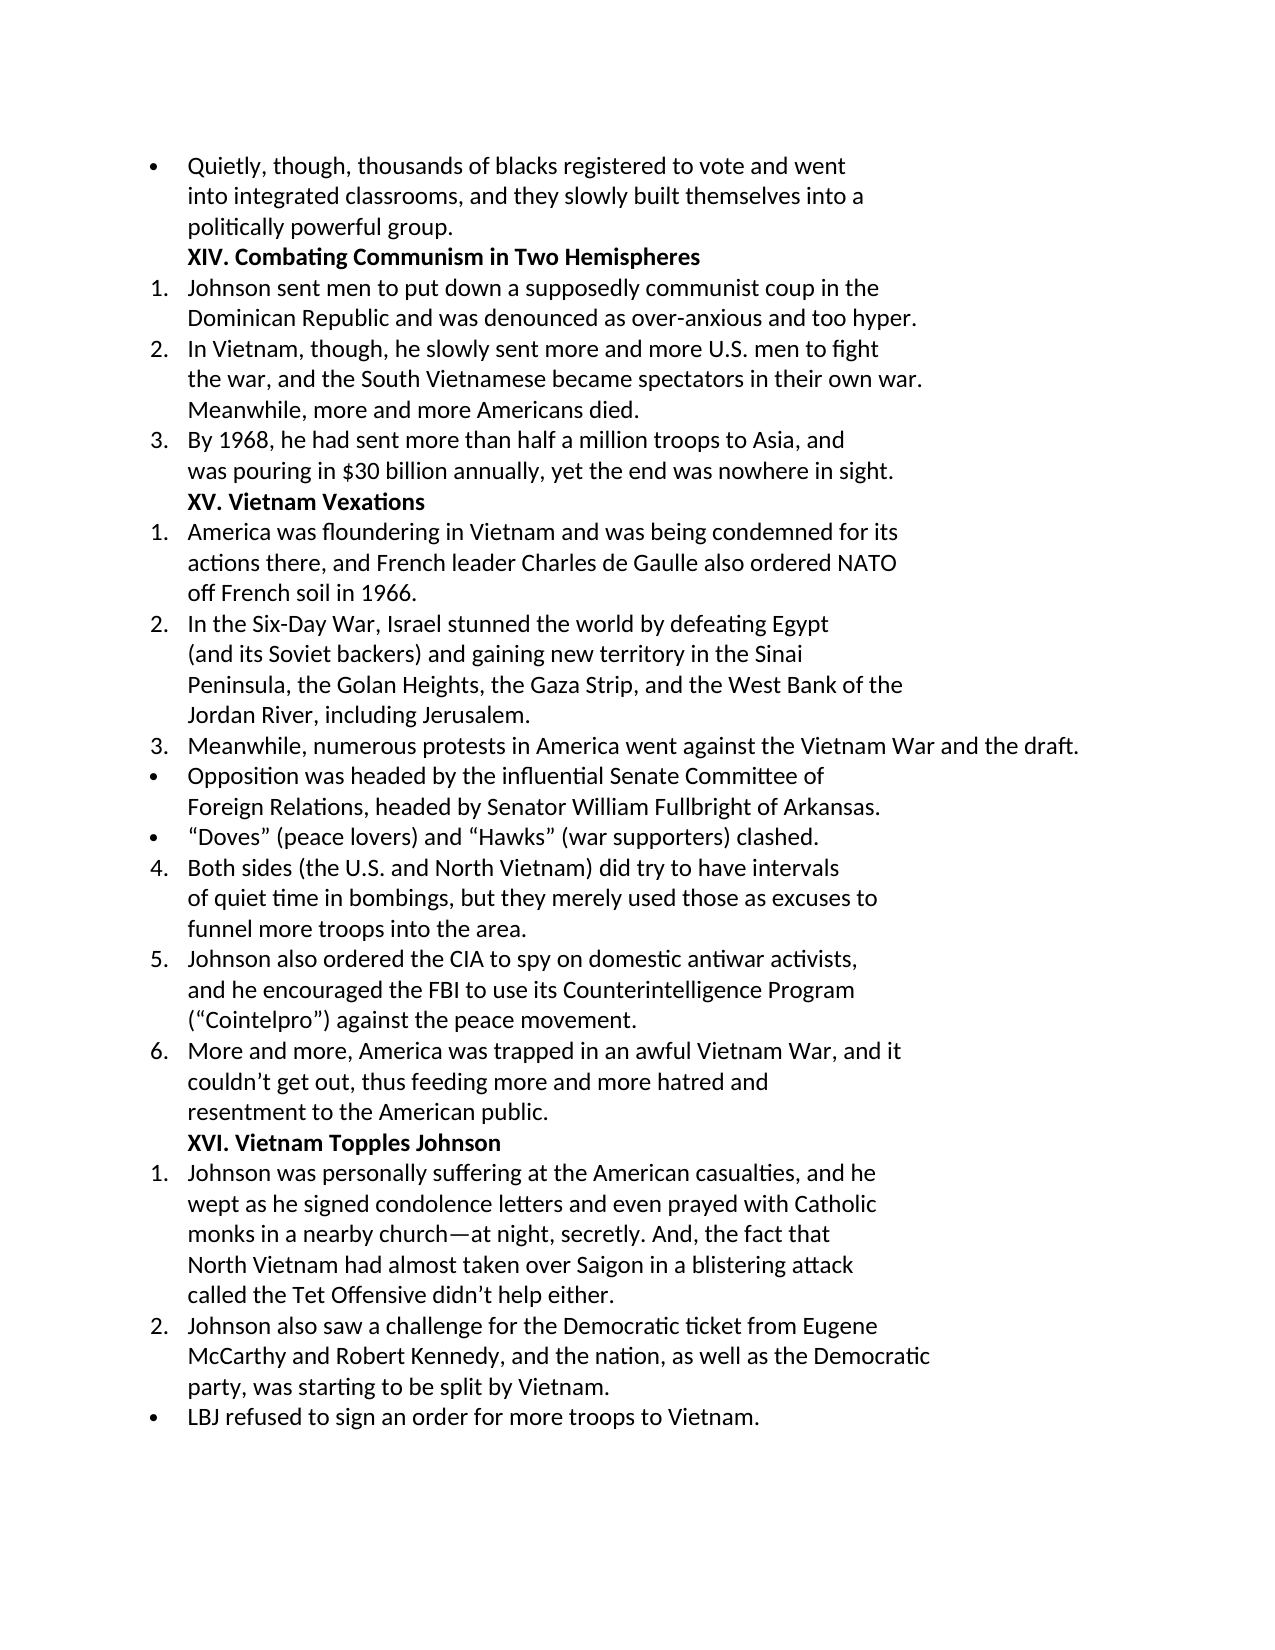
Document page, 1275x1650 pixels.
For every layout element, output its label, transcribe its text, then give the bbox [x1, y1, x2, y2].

list Both sides (the U.S. and North Vietnam) did try to have intervals of quiet time in bombings, but they merely used those as excuses to funnel more troops into the area. [150, 852, 1087, 943]
text XV. Vietnam Vexations [187, 486, 1087, 516]
list Quietly, though, thousands of blacks registered to vote and went into integrated classrooms, and they slowly built themselves into a politically powerful group. [150, 150, 1087, 242]
list Johnson was personally suffering at the American casualties, and he wept as he signed condolence letters and even prayed with Catholic monks in a nearby church—at night, secretly. And, the fact that North Vietnam had almost taken over Saigon in a blistering attack called the Tet Offensive didn’t help either. [150, 1157, 1087, 1310]
list Opposition was headed by the influential Senate Committee of Foreign Relations, headed by Senator William Fullbright of Arkansas. [150, 760, 1087, 821]
text XVI. Vietnam Topples Johnson [187, 1127, 1087, 1157]
list More and more, America was trapped in an awful Vietnam War, and it couldn’t get out, thus feeding more and more hatred and resentment to the American public. [150, 1035, 1087, 1127]
list By 1968, he had sent more than half a million troops to Asia, and was pouring in $30 billion annually, yet the end was nowhere in sight. [150, 425, 1087, 486]
list Meanwhile, numerous protests in America went against the Vietnam War and the draft. [150, 730, 1087, 760]
list “Doves” (peace lovers) and “Hawks” (war supporters) clashed. [150, 821, 1087, 852]
list Johnson sent men to put down a supposedly communist coup in the Dominican Republic and was denounced as over-anxious and too hyper. [150, 272, 1087, 333]
text XIV. Combating Communism in Two Hemispheres [187, 242, 1087, 272]
list America was floundering in Vietnam and was being condemned for its actions there, and French leader Charles de Gaulle also ordered NATO off French soil in 1966. [150, 516, 1087, 608]
list LBJ refused to sign an order for more troops to Vietnam. [150, 1401, 1087, 1432]
list In the Six-Day War, Israel stunned the world by defeating Egypt (and its Soviet backers) and gaining new territory in the Sinai Peninsula, the Golan Heights, the Gaza Strip, and the West Bank of the Jordan River, including Jerusalem. [150, 608, 1087, 730]
list In Vietnam, though, he slowly sent more and more U.S. men to fight the war, and the South Vietnamese became spectators in their own war. Meanwhile, more and more Americans died. [150, 333, 1087, 425]
list Johnson also ordered the CIA to spy on domestic antiwar activists, and he encouraged the FBI to use its Counterintelligence Program (“Cointelpro”) against the peace movement. [150, 943, 1087, 1035]
list Johnson also saw a challenge for the Democratic ticket from Eugene McCarthy and Robert Kennedy, and the nation, as well as the Democratic party, was starting to be split by Vietnam. [150, 1310, 1087, 1401]
